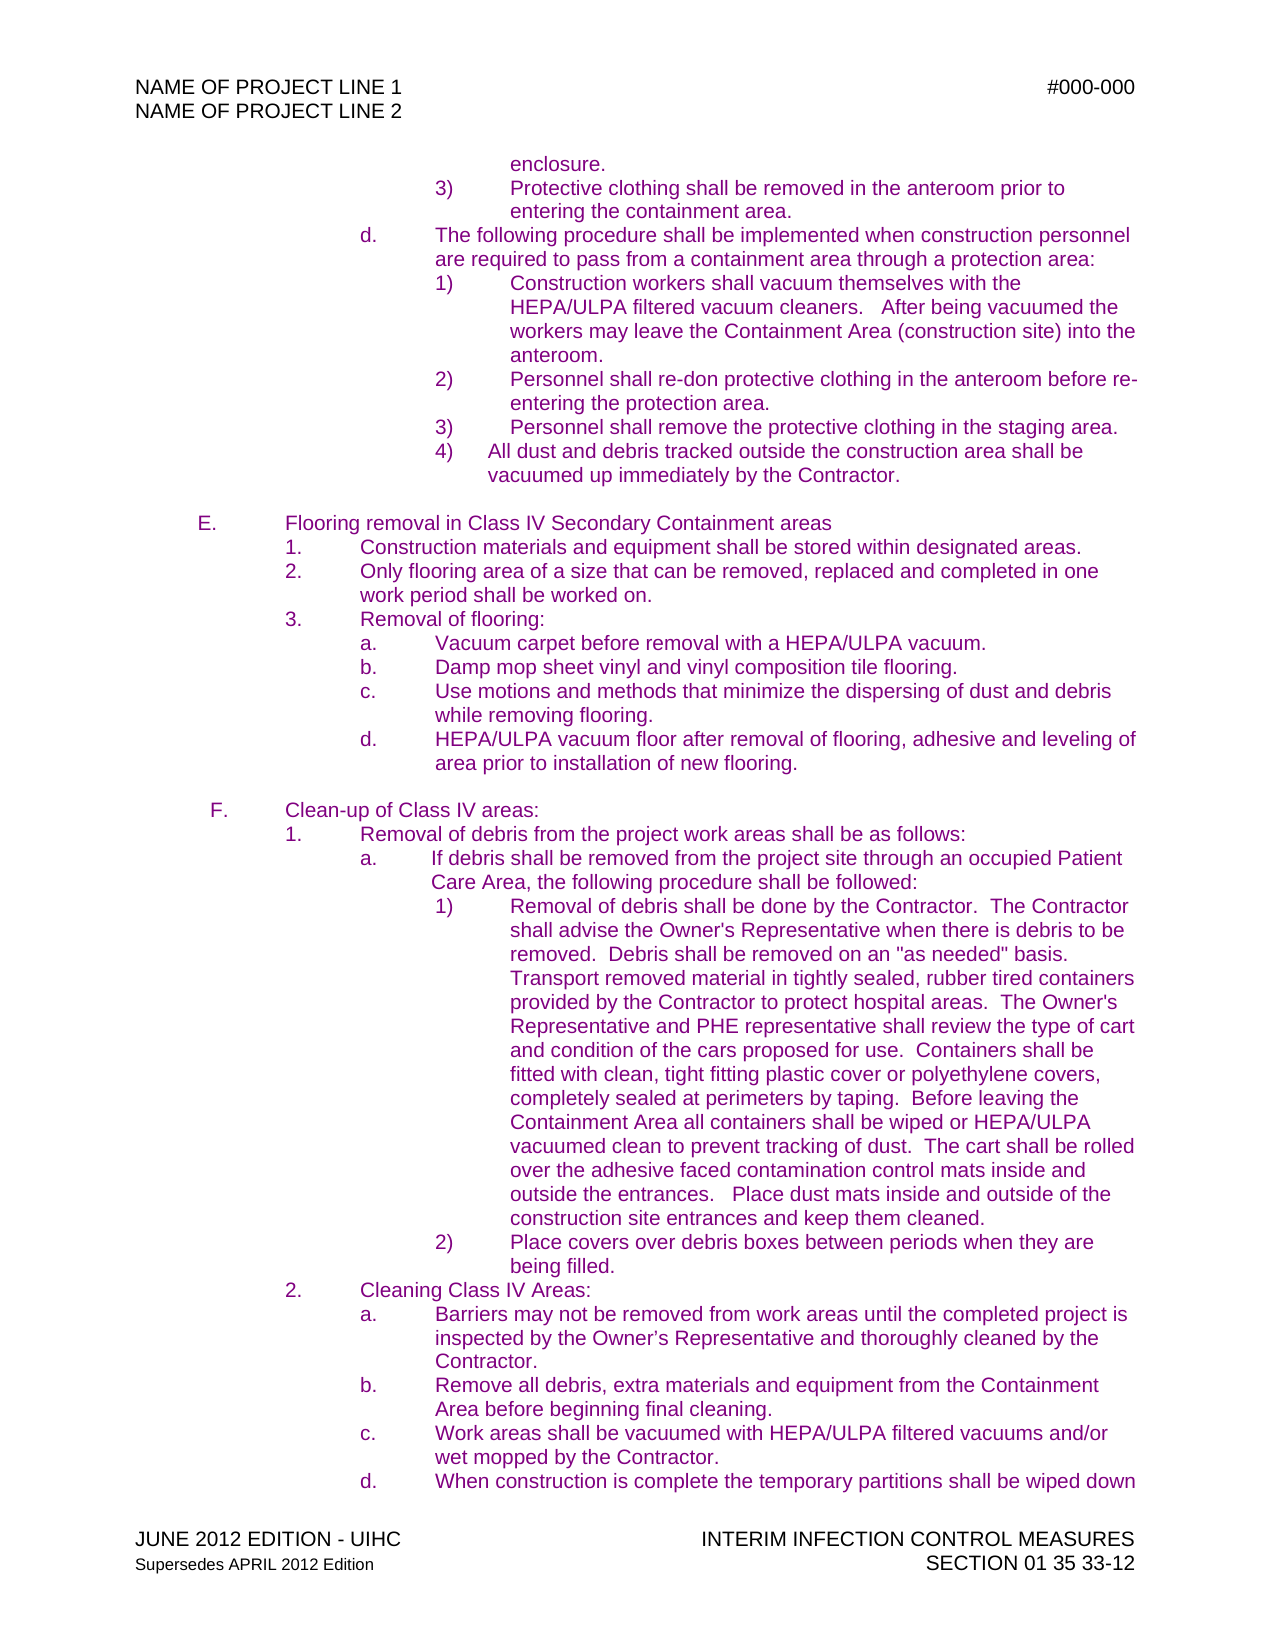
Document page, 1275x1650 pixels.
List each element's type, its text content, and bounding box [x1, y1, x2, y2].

text 2) Place covers over debris boxes between periods when they are being filled. [135, 1229, 1140, 1277]
text d. The following procedure shall be implemented when construction personnel are required to pass from a containment area through a protection area: [210, 223, 1140, 271]
text a. Barriers may not be removed from work areas until the completed project is inspected by the Owner’s Representative and thoroughly cleaned by the Contractor. [135, 1301, 1140, 1373]
text 1. Construction materials and equipment shall be stored within designated areas. [135, 535, 1140, 559]
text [135, 1469, 1140, 1493]
text d. HEPA/ULPA vacuum floor after removal of flooring, adhesive and leveling of area prior to installation of new flooring. [135, 726, 1140, 774]
text c. Use motions and methods that minimize the dispersing of dust and debris while removing flooring. [210, 678, 1140, 726]
text 2. Cleaning Class IV Areas: [135, 1277, 1140, 1301]
text F. Clean-up of Class IV areas: [135, 798, 1140, 822]
text 2. Only flooring area of a size that can be removed, replaced and completed in one work period shall be worked on. [197, 559, 1140, 607]
text a. If debris shall be removed from the project site through an occupied Patient Care Area, the following procedure shall be followed: [135, 846, 1140, 894]
text 1) Removal of debris shall be done by the Contractor. The Contractor shall advise the Owner's Representative when there is debris to be removed. Debris shall be removed on an "as needed" basis. Transport removed material in tightly sealed, rubber tired containers provided by the Contractor to protect hospital areas. The Owner's Representative and PHE representative shall review the type of cart and condition of the cars proposed for use. Containers shall be fitted with clean, tight fitting plastic cover or polyethylene covers, completely sealed at perimeters by taping. Before leaving the Containment Area all containers shall be wiped or HEPA/ULPA vacuumed clean to prevent tracking of dust. The cart shall be rolled over the adhesive faced contamination control mats inside and outside the entrances. Place dust mats inside and outside of the construction site entrances and keep them cleaned. [135, 894, 1140, 1229]
text E. Flooring removal in Class IV Secondary Containment areas [135, 511, 1140, 535]
text 3. Removal of flooring: [210, 607, 1140, 631]
text 3) Protective clothing shall be removed in the anteroom prior to entering the containment area. [285, 175, 1140, 223]
text 1. Removal of debris from the project work areas shall be as follows: [135, 822, 1140, 846]
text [285, 151, 1140, 175]
text 4) All dust and debris tracked outside the construction area shall be vacuumed up immediately by the Contractor. [135, 439, 1140, 487]
text c. Work areas shall be vacuumed with HEPA/ULPA filtered vacuums and/or wet mopped by the Contractor. [135, 1421, 1140, 1469]
text b. Damp mop sheet vinyl and vinyl composition tile flooring. [210, 654, 1140, 678]
text 2) Personnel shall re-don protective clothing in the anteroom before re-entering the protection area. [135, 367, 1140, 415]
text 1) Construction workers shall vacuum themselves with the HEPA/ULPA filtered vacuum cleaners. After being vacuumed the workers may leave the Containment Area (construction site) into the anteroom. [135, 271, 1140, 367]
text b. Remove all debris, extra materials and equipment from the Containment Area before beginning final cleaning. [135, 1373, 1140, 1421]
text a. Vacuum carpet before removal with a HEPA/ULPA vacuum. [210, 631, 1140, 654]
text 3) Personnel shall remove the protective clothing in the staging area. [135, 415, 1140, 439]
